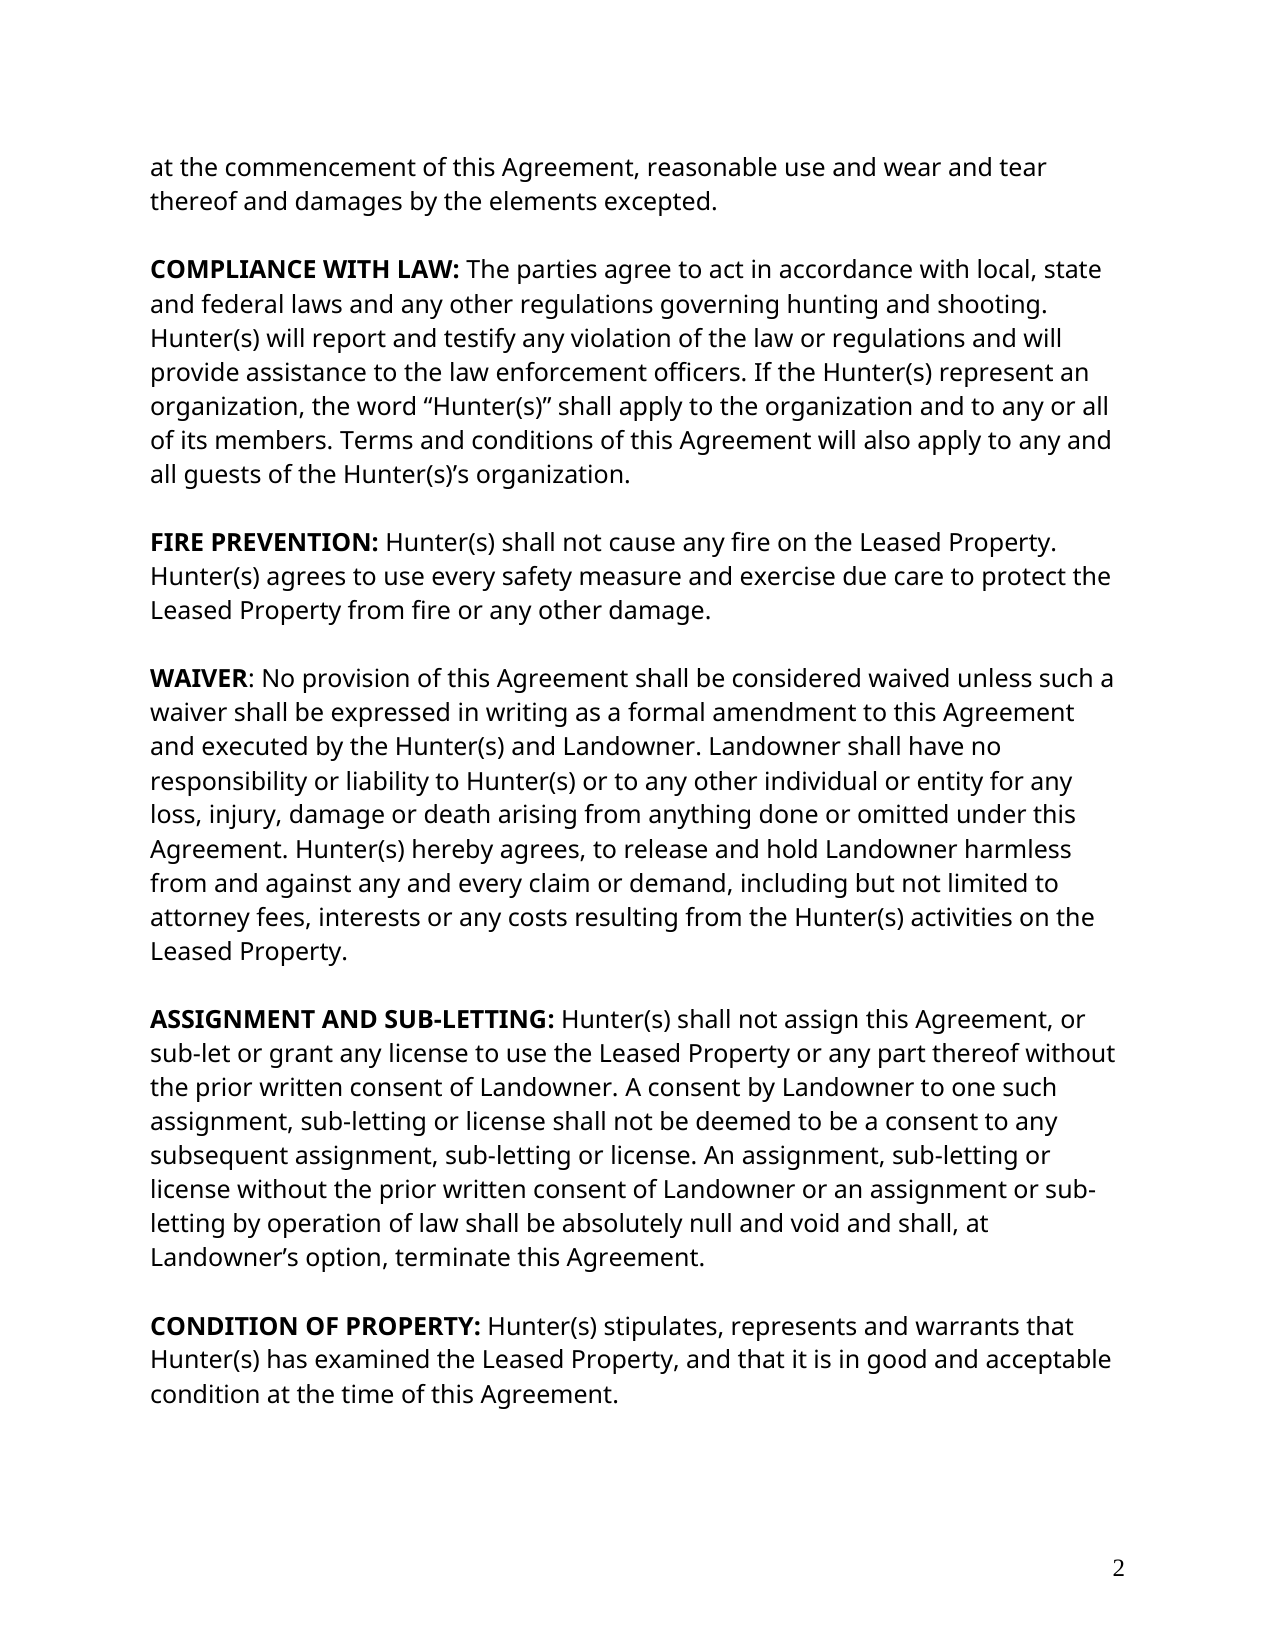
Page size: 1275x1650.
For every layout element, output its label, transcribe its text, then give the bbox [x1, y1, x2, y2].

text WAIVER: No provision of this Agreement shall be considered waived unless such a waiver shall be expressed in writing as a formal amendment to this Agreement and executed by the Hunter(s) and Landowner. Landowner shall have no responsibility or liability to Hunter(s) or to any other individual or entity for any loss, injury, damage or death arising from anything done or omitted under this Agreement. Hunter(s) hereby agrees, to release and hold Landowner harmless from and against any and every claim or demand, including but not limited to attorney fees, interests or any costs resulting from the Hunter(s) activities on the Leased Property. [150, 627, 1125, 967]
text FIRE PREVENTION: Hunter(s) shall not cause any fire on the Leased Property. Hunter(s) agrees to use every safety measure and exercise due care to protect the Leased Property from fire or any other damage. [150, 525, 1125, 627]
text CONDITION OF PROPERTY: Hunter(s) stipulates, represents and warrants that Hunter(s) has examined the Leased Property, and that it is in good and acceptable condition at the time of this Agreement. [150, 1308, 1125, 1410]
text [150, 150, 1125, 218]
text ASSIGNMENT AND SUB-LETTING: Hunter(s) shall not assign this Agreement, or sub-let or grant any license to use the Leased Property or any part thereof without the prior written consent of Landowner. A consent by Landowner to one such assignment, sub-letting or license shall not be deemed to be a consent to any subsequent assignment, sub-letting or license. An assignment, sub-letting or license without the prior written consent of Landowner or an assignment or sub-letting by operation of law shall be absolutely null and void and shall, at Landowner’s option, terminate this Agreement. [150, 1002, 1125, 1274]
text COMPLIANCE WITH LAW: The parties agree to act in accordance with local, state and federal laws and any other regulations governing hunting and shooting. Hunter(s) will report and testify any violation of the law or regulations and will provide assistance to the law enforcement officers. If the Hunter(s) represent an organization, the word “Hunter(s)” shall apply to the organization and to any or all of its members. Terms and conditions of this Agreement will also apply to any and all guests of the Hunter(s)’s organization. [150, 252, 1125, 491]
